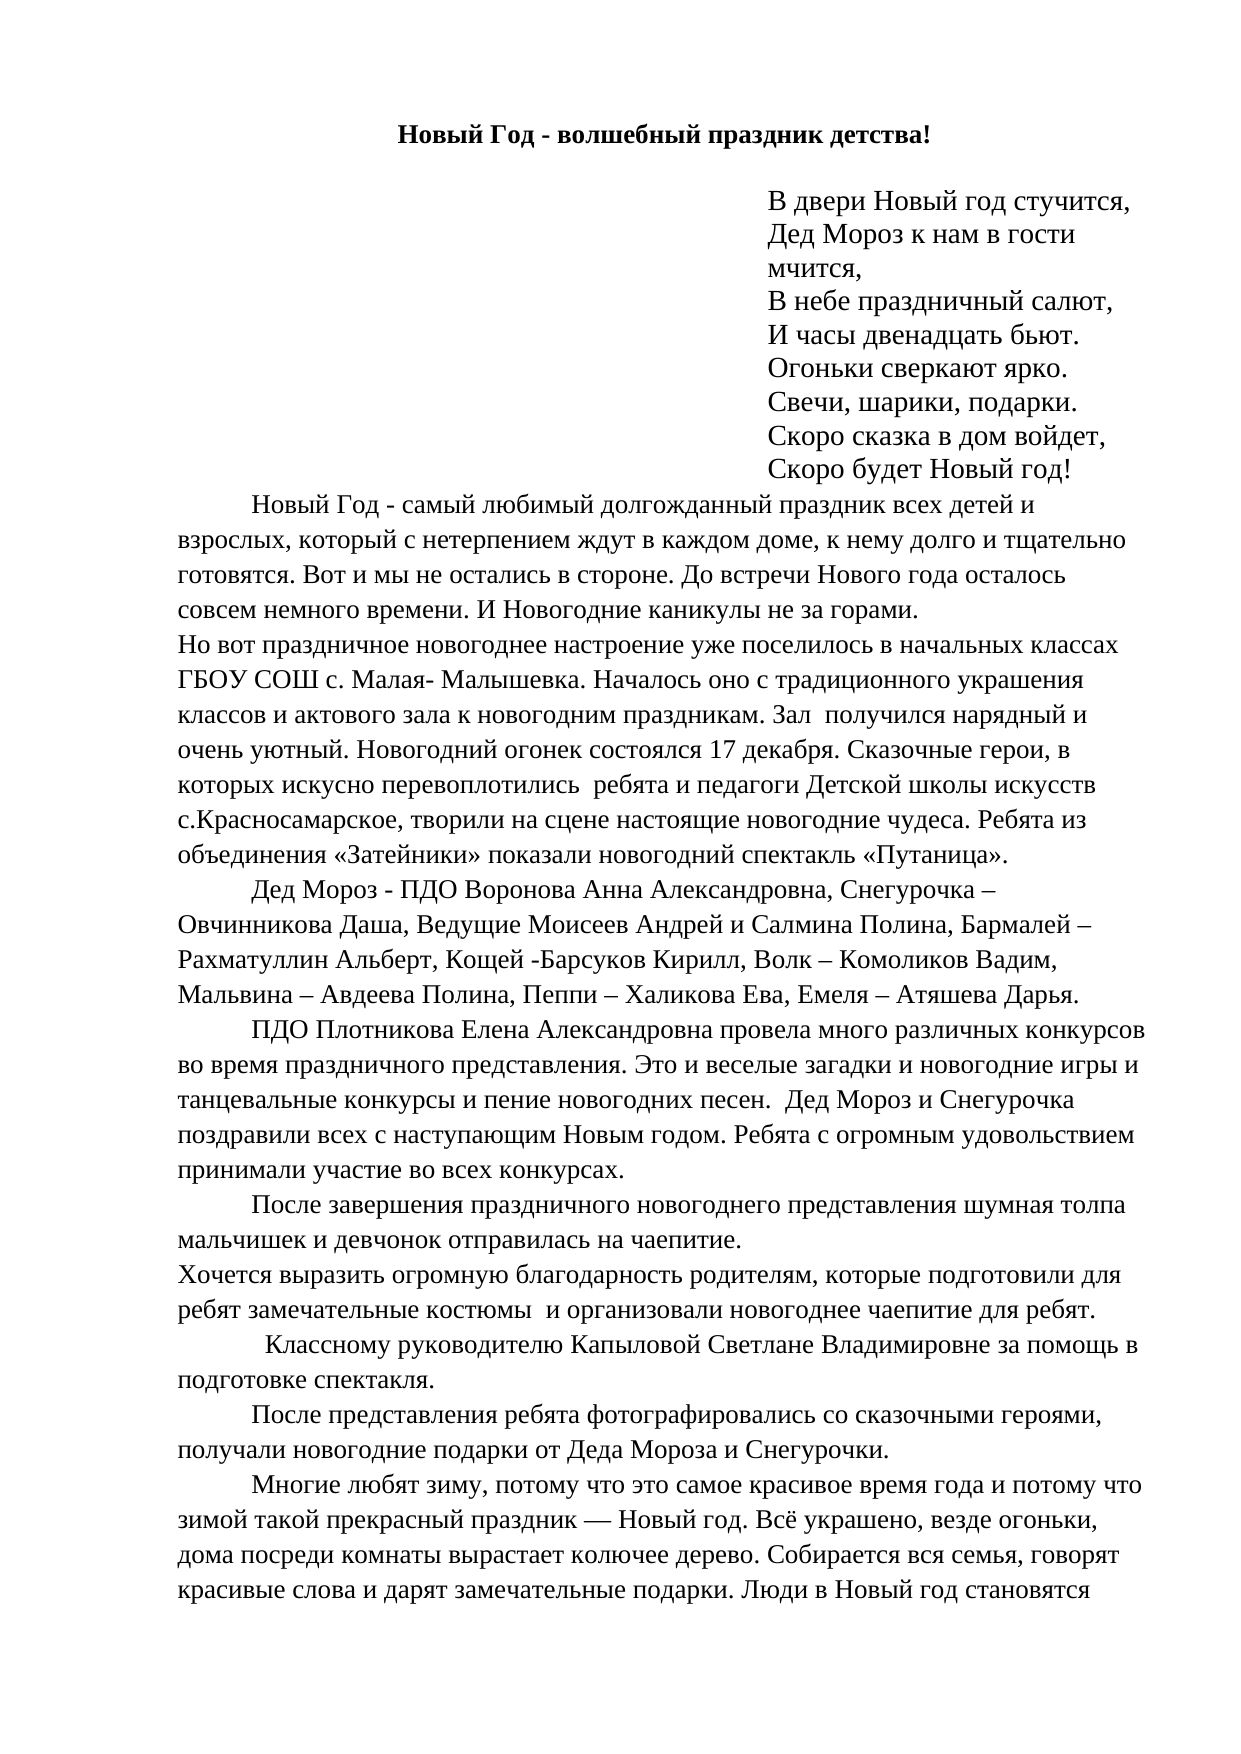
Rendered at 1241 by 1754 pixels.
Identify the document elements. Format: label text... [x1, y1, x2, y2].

text Но вот праздничное новогоднее настроение уже поселилось в начальных классах ГБОУ СОШ с. Малая- Малышевка. Началось оно с традиционного украшения классов и актового зала к новогодним праздникам. Зал получился нарядный и очень уютный. Новогодний огонек состоялся 17 декабря. Сказочные герои, в которых искусно перевоплотились ребята и педагоги Детской школы искусств с.Красносамарское, творили на сцене настоящие новогодние чудеса. Ребята из объединения «Затейники» показали новогодний спектакль «Путаница». [177, 625, 1152, 870]
text Новый Год - самый любимый долгожданный праздник всех детей и взрослых, который с нетерпением ждут в каждом доме, к нему долго и тщательно готовятся. Вот и мы не остались в стороне. До встречи Нового года осталось совсем немного времени. И Новогодние каникулы не за горами. [177, 485, 1152, 625]
text Дед Мороз - ПДО Воронова Анна Александровна, Снегурочка – Овчинникова Даша, Ведущие Моисеев Андрей и Салмина Полина, Бармалей – Рахматуллин Альберт, Кощей -Барсуков Кирилл, Волк – Комоликов Вадим, Мальвина – Авдеева Полина, Пеппи – Халикова Ева, Емеля – Атяшева Дарья. [177, 870, 1152, 1010]
text Классному руководителю Капыловой Светлане Владимировне за помощь в подготовке спектакля. [177, 1325, 1152, 1395]
text Хочется выразить огромную благодарность родителям, которые подготовили для ребят замечательные костюмы и организовали новогоднее чаепитие для ребят. [177, 1255, 1152, 1325]
text После завершения праздничного новогоднего представления шумная толпа мальчишек и девчонок отправилась на чаепитие. [177, 1185, 1152, 1255]
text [177, 1465, 1152, 1605]
text ПДО Плотникова Елена Александровна провела много различных конкурсов во время праздничного представления. Это и веселые загадки и новогодние игры и танцевальные конкурсы и пение новогодних песен. Дед Мороз и Снегурочка поздравили всех с наступающим Новым годом. Ребята с огромным удовольствием принимали участие во всех конкурсах. [177, 1010, 1152, 1185]
text Новый Год - волшебный праздник детства! [177, 118, 1152, 149]
text В двери Новый год стучится, Дед Мороз к нам в гости мчится, В небе праздничный салют, И часы двенадцать бьют. Огоньки сверкают ярко. Свечи, шарики, подарки. Скоро сказка в дом войдет, Скоро будет Новый год! [767, 183, 1152, 485]
text После представления ребята фотографировались со сказочными героями, получали новогодние подарки от Деда Мороза и Снегурочки. [177, 1395, 1152, 1465]
